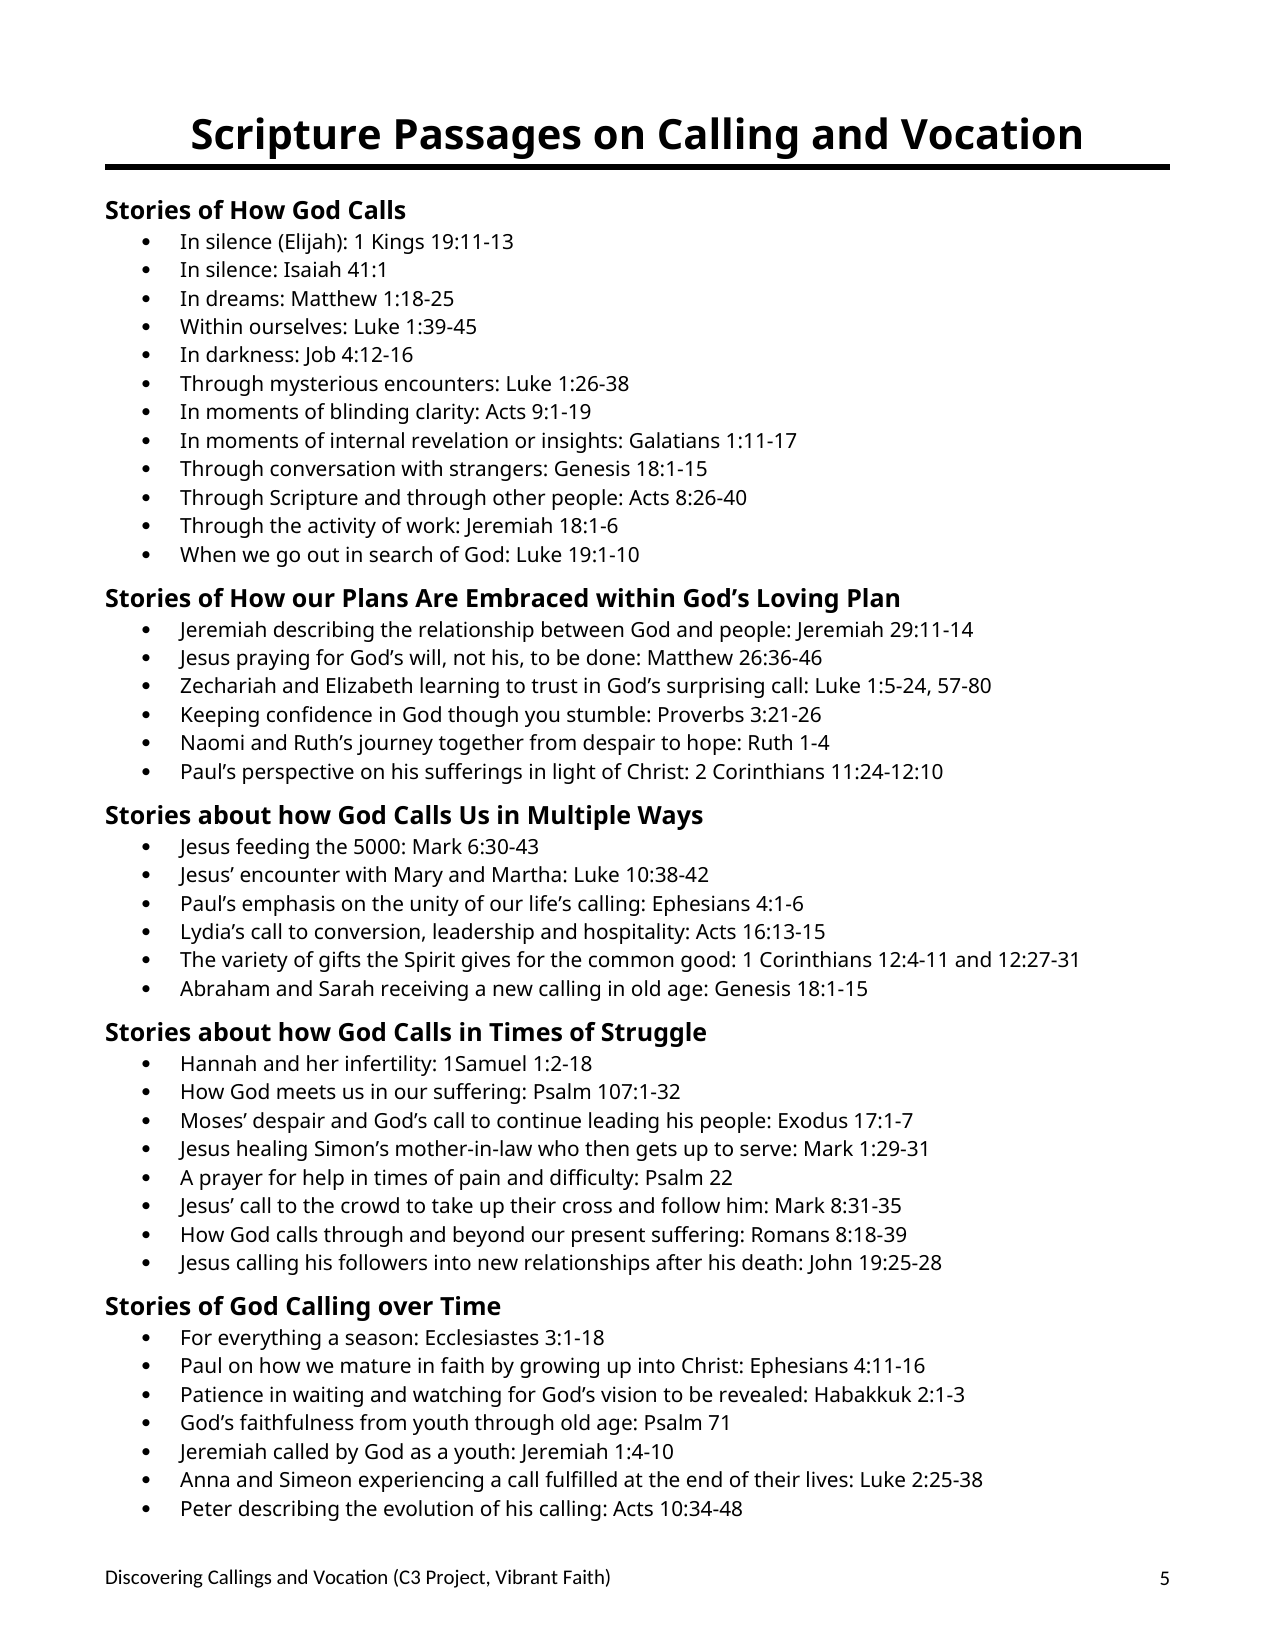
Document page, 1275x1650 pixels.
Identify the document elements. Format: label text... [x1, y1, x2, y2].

subtitle Stories of How our Plans Are Embraced within God’s Loving Plan [105, 581, 1170, 615]
list The variety of gifts the Spirit gives for the common good: 1 Corinthians 12:4-11 and 12:27-31 [142, 946, 1170, 974]
list Patience in waiting and watching for God’s vision to be revealed: Habakkuk 2:1-3 [142, 1380, 1170, 1408]
list Through mysterious encounters: Luke 1:26-38 [142, 369, 1170, 397]
subtitle Stories about how God Calls Us in Multiple Ways [105, 798, 1170, 832]
list Jesus’ encounter with Mary and Martha: Luke 10:38-42 [142, 860, 1170, 889]
list In moments of blinding clarity: Acts 9:1-19 [142, 397, 1170, 426]
list Paul’s perspective on his sufferings in light of Christ: 2 Corinthians 11:24-12:10 [142, 757, 1170, 785]
list Through conversation with strangers: Genesis 18:1-15 [142, 454, 1170, 483]
list Hannah and her infertility: 1Samuel 1:2-18 [142, 1049, 1170, 1077]
list Through the activity of work: Jeremiah 18:1-6 [142, 511, 1170, 540]
subtitle Stories of God Calling over Time [105, 1289, 1170, 1323]
list In silence: Isaiah 41:1 [142, 255, 1170, 284]
list Jesus calling his followers into new relationships after his death: John 19:25-28 [142, 1248, 1170, 1277]
list Jesus praying for God’s will, not his, to be done: Matthew 26:36-46 [142, 643, 1170, 672]
list Lydia’s call to conversion, leadership and hospitality: Acts 16:13-15 [142, 917, 1170, 946]
list Anna and Simeon experiencing a call fulfilled at the end of their lives: Luke 2:25-38 [142, 1465, 1170, 1494]
list Zechariah and Elizabeth learning to trust in God’s surprising call: Luke 1:5-24, 57-80 [142, 672, 1170, 700]
list When we go out in search of God: Luke 19:1-10 [142, 540, 1170, 568]
list Peter describing the evolution of his calling: Acts 10:34-48 [142, 1494, 1170, 1522]
list Within ourselves: Luke 1:39-45 [142, 312, 1170, 341]
list Naomi and Ruth’s journey together from despair to hope: Ruth 1-4 [142, 728, 1170, 757]
list In dreams: Matthew 1:18-25 [142, 284, 1170, 312]
list Paul on how we mature in faith by growing up into Christ: Ephesians 4:11-16 [142, 1352, 1170, 1380]
list Jesus’ call to the crowd to take up their cross and follow him: Mark 8:31-35 [142, 1191, 1170, 1220]
list Jeremiah called by God as a youth: Jeremiah 1:4-10 [142, 1437, 1170, 1465]
list Moses’ despair and God’s call to continue leading his people: Exodus 17:1-7 [142, 1106, 1170, 1134]
list How God meets us in our suffering: Psalm 107:1-32 [142, 1077, 1170, 1106]
subtitle Scripture Passages on Calling and Vocation [105, 105, 1170, 164]
list Jesus healing Simon’s mother-in-law who then gets up to serve: Mark 1:29-31 [142, 1134, 1170, 1163]
list In silence (Elijah): 1 Kings 19:11-13 [142, 227, 1170, 255]
list Abraham and Sarah receiving a new calling in old age: Genesis 18:1-15 [142, 974, 1170, 1002]
list God’s faithfulness from youth through old age: Psalm 71 [142, 1408, 1170, 1437]
list In moments of internal revelation or insights: Galatians 1:11-17 [142, 426, 1170, 454]
list Paul’s emphasis on the unity of our life’s calling: Ephesians 4:1-6 [142, 889, 1170, 917]
list In darkness: Job 4:12-16 [142, 341, 1170, 369]
list Keeping confidence in God though you stumble: Proverbs 3:21-26 [142, 700, 1170, 728]
list Through Scripture and through other people: Acts 8:26-40 [142, 483, 1170, 511]
subtitle Stories about how God Calls in Times of Struggle [105, 1015, 1170, 1049]
list How God calls through and beyond our present suffering: Romans 8:18-39 [142, 1220, 1170, 1248]
list A prayer for help in times of pain and difficulty: Psalm 22 [142, 1163, 1170, 1191]
list For everything a season: Ecclesiastes 3:1-18 [142, 1323, 1170, 1352]
list Jeremiah describing the relationship between God and people: Jeremiah 29:11-14 [142, 615, 1170, 643]
list Jesus feeding the 5000: Mark 6:30-43 [142, 832, 1170, 860]
subtitle Stories of How God Calls [105, 193, 1170, 227]
